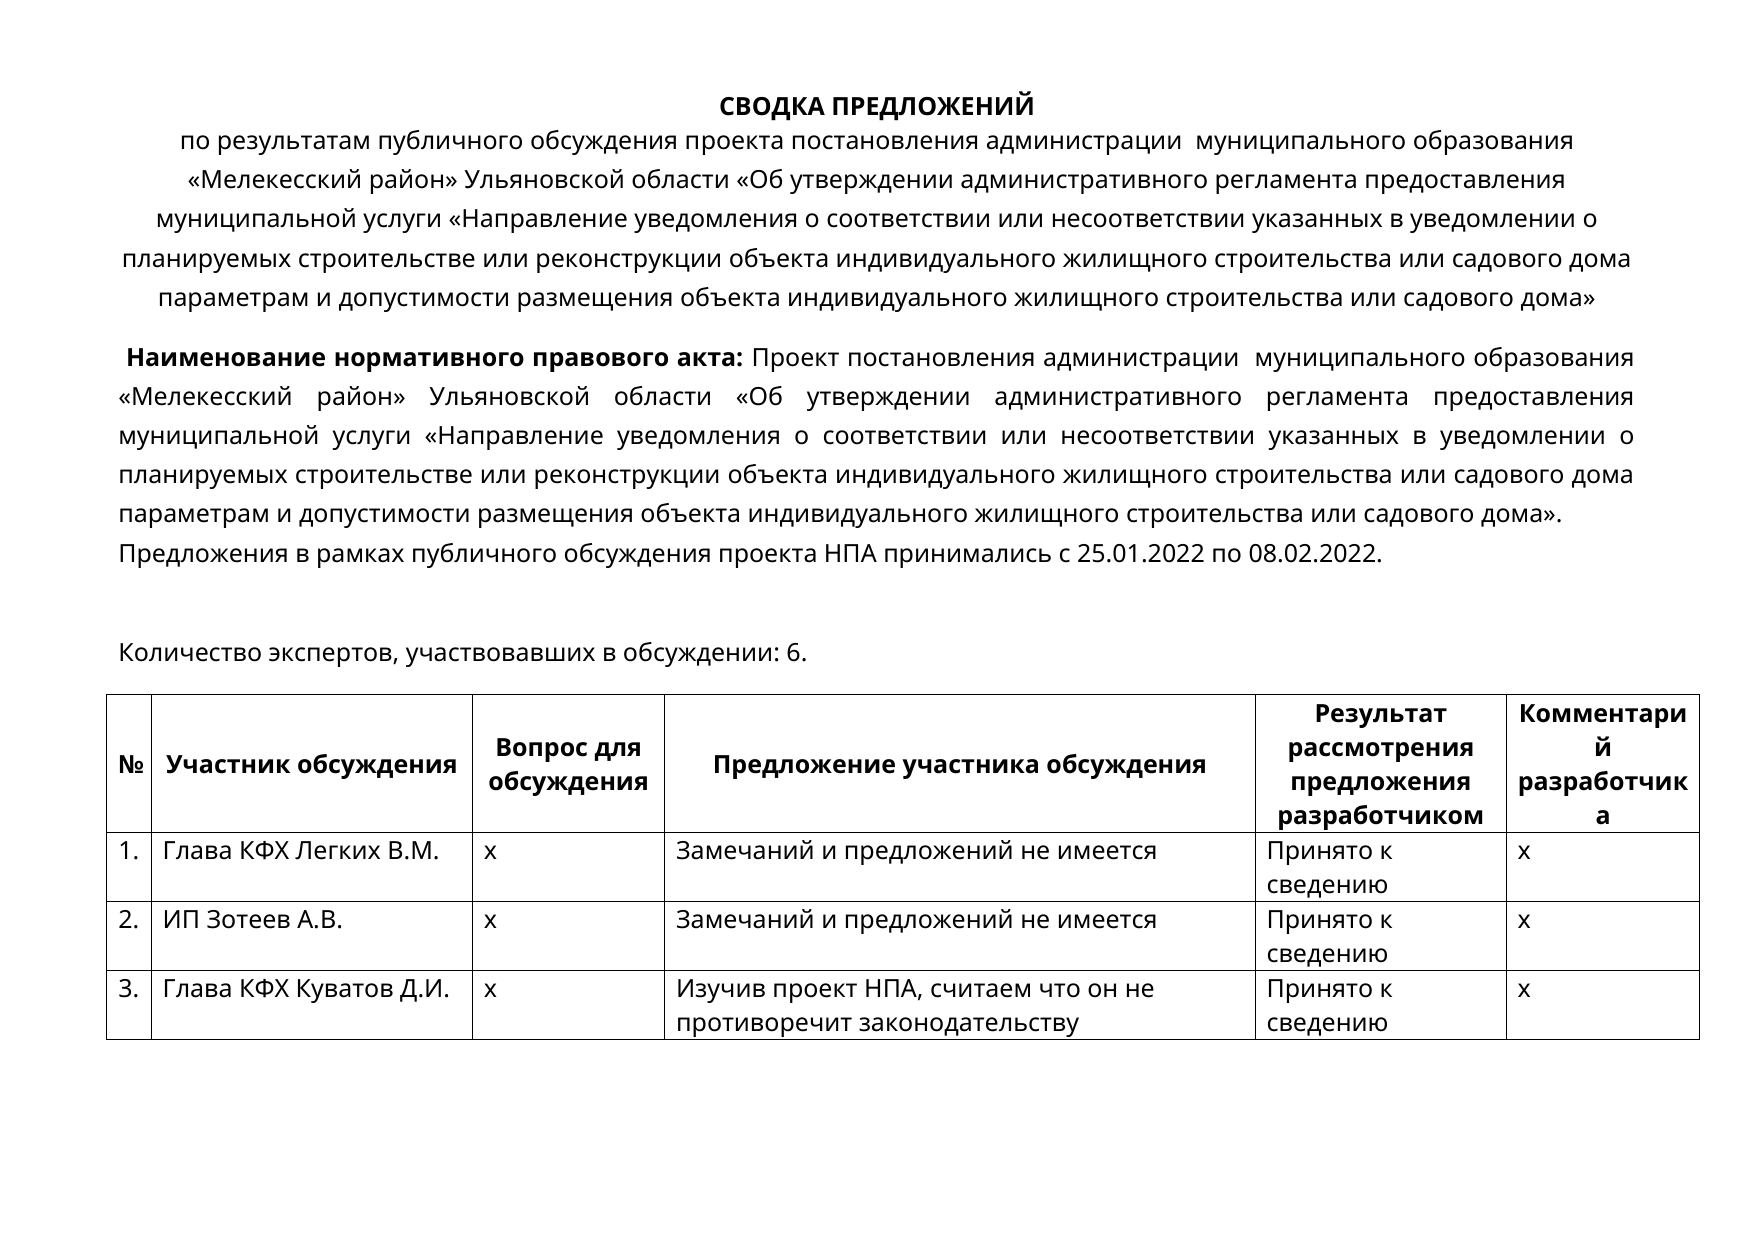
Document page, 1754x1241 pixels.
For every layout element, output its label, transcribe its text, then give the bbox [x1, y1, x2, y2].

table_cell Замечаний и предложений не имеется [665, 902, 1255, 970]
table_cell х [1507, 902, 1699, 970]
table_cell 3. [107, 971, 151, 1039]
table_header Предложение участника обсуждения [665, 695, 1255, 832]
table_cell х [473, 971, 664, 1039]
table_cell х [1507, 971, 1699, 1039]
table_cell Принято к сведению [1256, 971, 1506, 1039]
table_cell Глава КФХ Куватов Д.И. [152, 971, 472, 1039]
text Наименование нормативного правового акта: Проект постановления администрации муниципального образования «Мелекесский район» Ульяновской области «Об утверждении административного регламента предоставления муниципальной услуги «Направление уведомления о соответствии или несоответствии указанных в уведомлении о планируемых строительстве или реконструкции объекта индивидуального жилищного строительства или садового дома параметрам и допустимости размещения объекта индивидуального жилищного строительства или садового дома». [118, 339, 1636, 530]
text Предложения в рамках публичного обсуждения проекта НПА принимались с 25.01.2022 по 08.02.2022. [118, 535, 1636, 569]
table_header № [107, 695, 151, 832]
table_cell х [473, 833, 664, 901]
table_cell Глава КФХ Легких В.М. [152, 833, 472, 901]
table_header Вопрос для обсуждения [473, 695, 664, 832]
text по результатам публичного обсуждения проекта постановления администрации муниципального образования «Мелекесский район» Ульяновской области «Об утверждении административного регламента предоставления муниципальной услуги «Направление уведомления о соответствии или несоответствии указанных в уведомлении о планируемых строительстве или реконструкции объекта индивидуального жилищного строительства или садового дома параметрам и допустимости размещения объекта индивидуального жилищного строительства или садового дома» [118, 123, 1636, 313]
table_cell Замечаний и предложений не имеется [665, 833, 1255, 901]
table_header Участник обсуждения [152, 695, 472, 832]
text СВОДКА ПРЕДЛОЖЕНИЙ [118, 89, 1636, 123]
table_cell 1. [107, 833, 151, 901]
table_header Результат рассмотрения предложения разработчиком [1256, 695, 1506, 832]
table_cell 2. [107, 902, 151, 970]
table_cell х [1507, 833, 1699, 901]
table_cell Изучив проект НПА, считаем что он не противоречит законодательству [665, 971, 1255, 1039]
table_cell Принято к сведению [1256, 833, 1506, 901]
table_header Комментарий разработчика [1507, 695, 1699, 832]
table_cell Принято к сведению [1256, 902, 1506, 970]
text Количество экспертов, участвовавших в обсуждении: 6. [118, 634, 1636, 668]
table_cell х [473, 902, 664, 970]
table_cell ИП Зотеев А.В. [152, 902, 472, 970]
